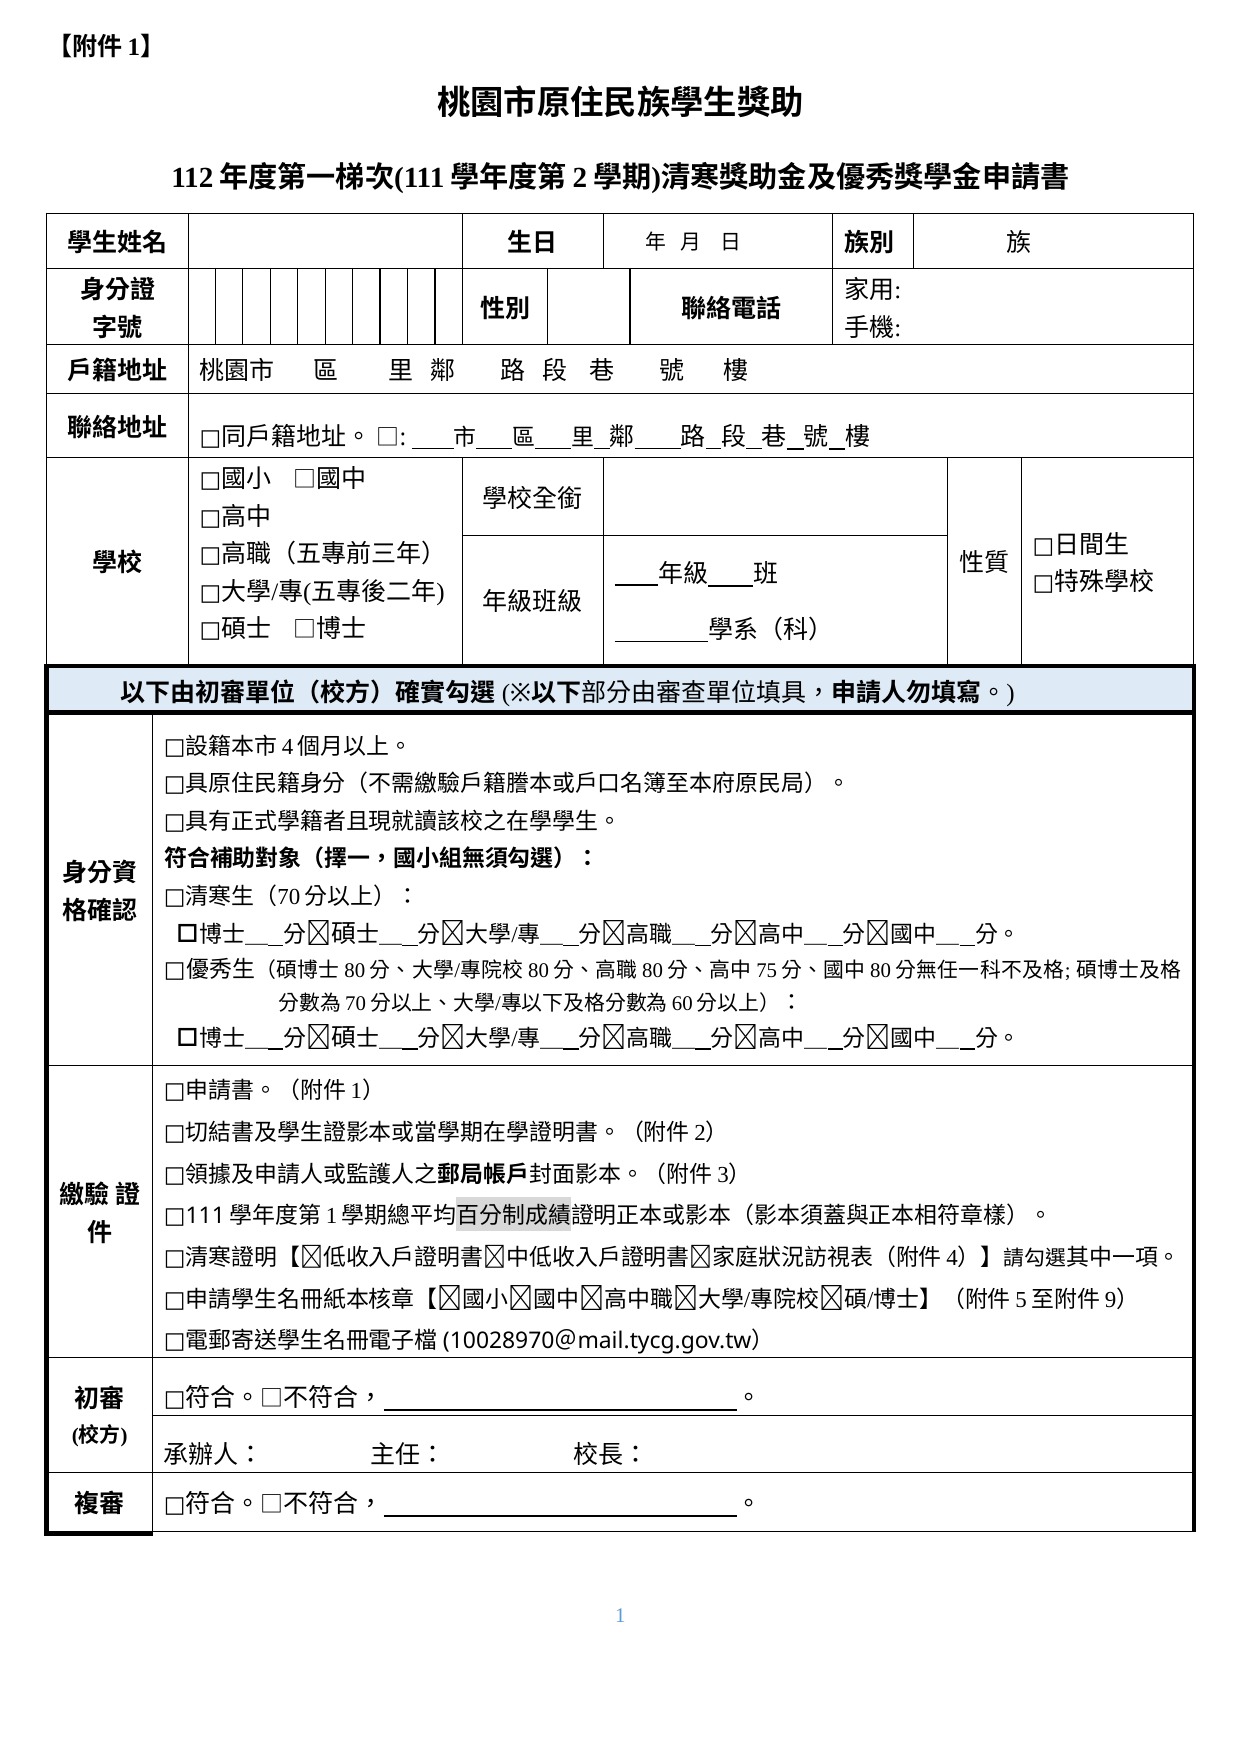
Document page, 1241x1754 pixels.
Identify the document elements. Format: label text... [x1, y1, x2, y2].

table_header 族別 [833, 214, 913, 268]
text 【附件1】 [47, 26, 1193, 62]
table_cell [243, 269, 270, 344]
table_cell 聯絡地址 [47, 394, 188, 457]
table_cell □申請書。（附件1） □切結書及學生證影本或當學期在學證明書。（附件2） □領據及申請人或監護人之郵局帳戶封面影本。（附件3） □111學年度第1學期總平均百分制成績證明正本或影本（影本須蓋與正本相符章樣）。 □清寒證明【低收入戶證明書中低收入戶證明書家庭狀況訪視表（附件4）】請勾選其中一項。 □申請學生名冊紙本核章【國小國中高中職大學/專院校碩/博士】（附件5至附件9） □電郵寄送學生名冊電子檔 (10028970＠mail.tycg.gov.tw） [153, 1066, 1192, 1357]
table_cell □符合。□不符合， 。 [153, 1473, 1192, 1531]
table_cell 學校 [47, 458, 188, 663]
table_cell 年級 班 學系（科） [604, 536, 947, 663]
table_cell 學校全銜 [463, 458, 603, 535]
table_header 學生姓名 [47, 214, 188, 268]
table_cell 複審 (原民局) [49, 1473, 152, 1531]
table_cell □設籍本市4個月以上。 □具原住民籍身分（不需繳驗戶籍謄本或戶口名簿至本府原民局）。 □具有正式學籍者且現就讀該校之在學學生。 符合補助對象（擇一，國小組無須勾選）： □清寒生（70分以上）： 博士＿ 分碩士＿ 分大學/專＿ 分高職＿ 分高中＿ 分國中＿ 分。 □優秀生（碩博士80分、大學/專院校80分、高職80分、高中75分、國中80分無任一科不及格; 碩博士及格分數為70分以上、大學/專以下及格分數為60分以上）： 博士＿ 分碩士＿ 分大學/專＿ 分高職＿ 分高中＿ 分國中＿ 分。 [153, 715, 1192, 1064]
table_header 年 月 日 [604, 214, 832, 268]
table_cell 身分資格確認 [49, 715, 152, 1064]
table_cell 桃園市 區 里 鄰 路 段 巷 號 樓 [189, 345, 1193, 393]
table_cell 初審 (校方) [49, 1358, 152, 1472]
table_cell 年級班級 [463, 536, 603, 663]
table_cell □國小 □國中 □高中 □高職（五專前三年） □大學/專(五專後二年) □碩士 □博士 [189, 458, 462, 663]
table_cell [271, 269, 297, 344]
table_cell [408, 269, 434, 344]
table_cell □同戶籍地址。 □: 市 區 里 鄰 路 段 巷 號 樓 [189, 394, 1193, 457]
table_cell [189, 269, 215, 344]
table_cell [381, 269, 407, 344]
table_cell □符合。□不符合， 。 [153, 1358, 1192, 1414]
table_cell 以下由初審單位（校方）確實勾選 (※以下部分由審查單位填具，申請人勿填寫。) [49, 668, 1192, 710]
table_header 族 [914, 214, 1193, 268]
table_cell [548, 269, 629, 344]
text 112年度第一梯次(111學年度第2學期)清寒獎助金及優秀獎學金申請書 [47, 137, 1193, 212]
table_cell 聯絡電話 [631, 269, 832, 344]
table_cell 戶籍地址 [47, 345, 188, 393]
table_header 生日 [463, 214, 603, 268]
table_cell 身分證 字號 [47, 269, 188, 344]
table_cell [353, 269, 379, 344]
table_cell [326, 269, 352, 344]
text 桃園市原住民族學生獎助 [47, 62, 1193, 137]
table_header [189, 214, 462, 268]
table_cell □日間生 □特殊學校 [1022, 458, 1193, 663]
table_cell 繳驗 證件 [49, 1066, 152, 1357]
table_cell 家用: 手機: [833, 269, 1193, 344]
table_cell [216, 269, 242, 344]
table_cell [298, 269, 325, 344]
table_cell 性別 [463, 269, 547, 344]
table_cell 性質 [948, 458, 1021, 663]
table_cell 承辦人： 主任： 校長： [153, 1416, 1192, 1472]
table_cell [604, 458, 947, 535]
table_cell [436, 269, 462, 344]
